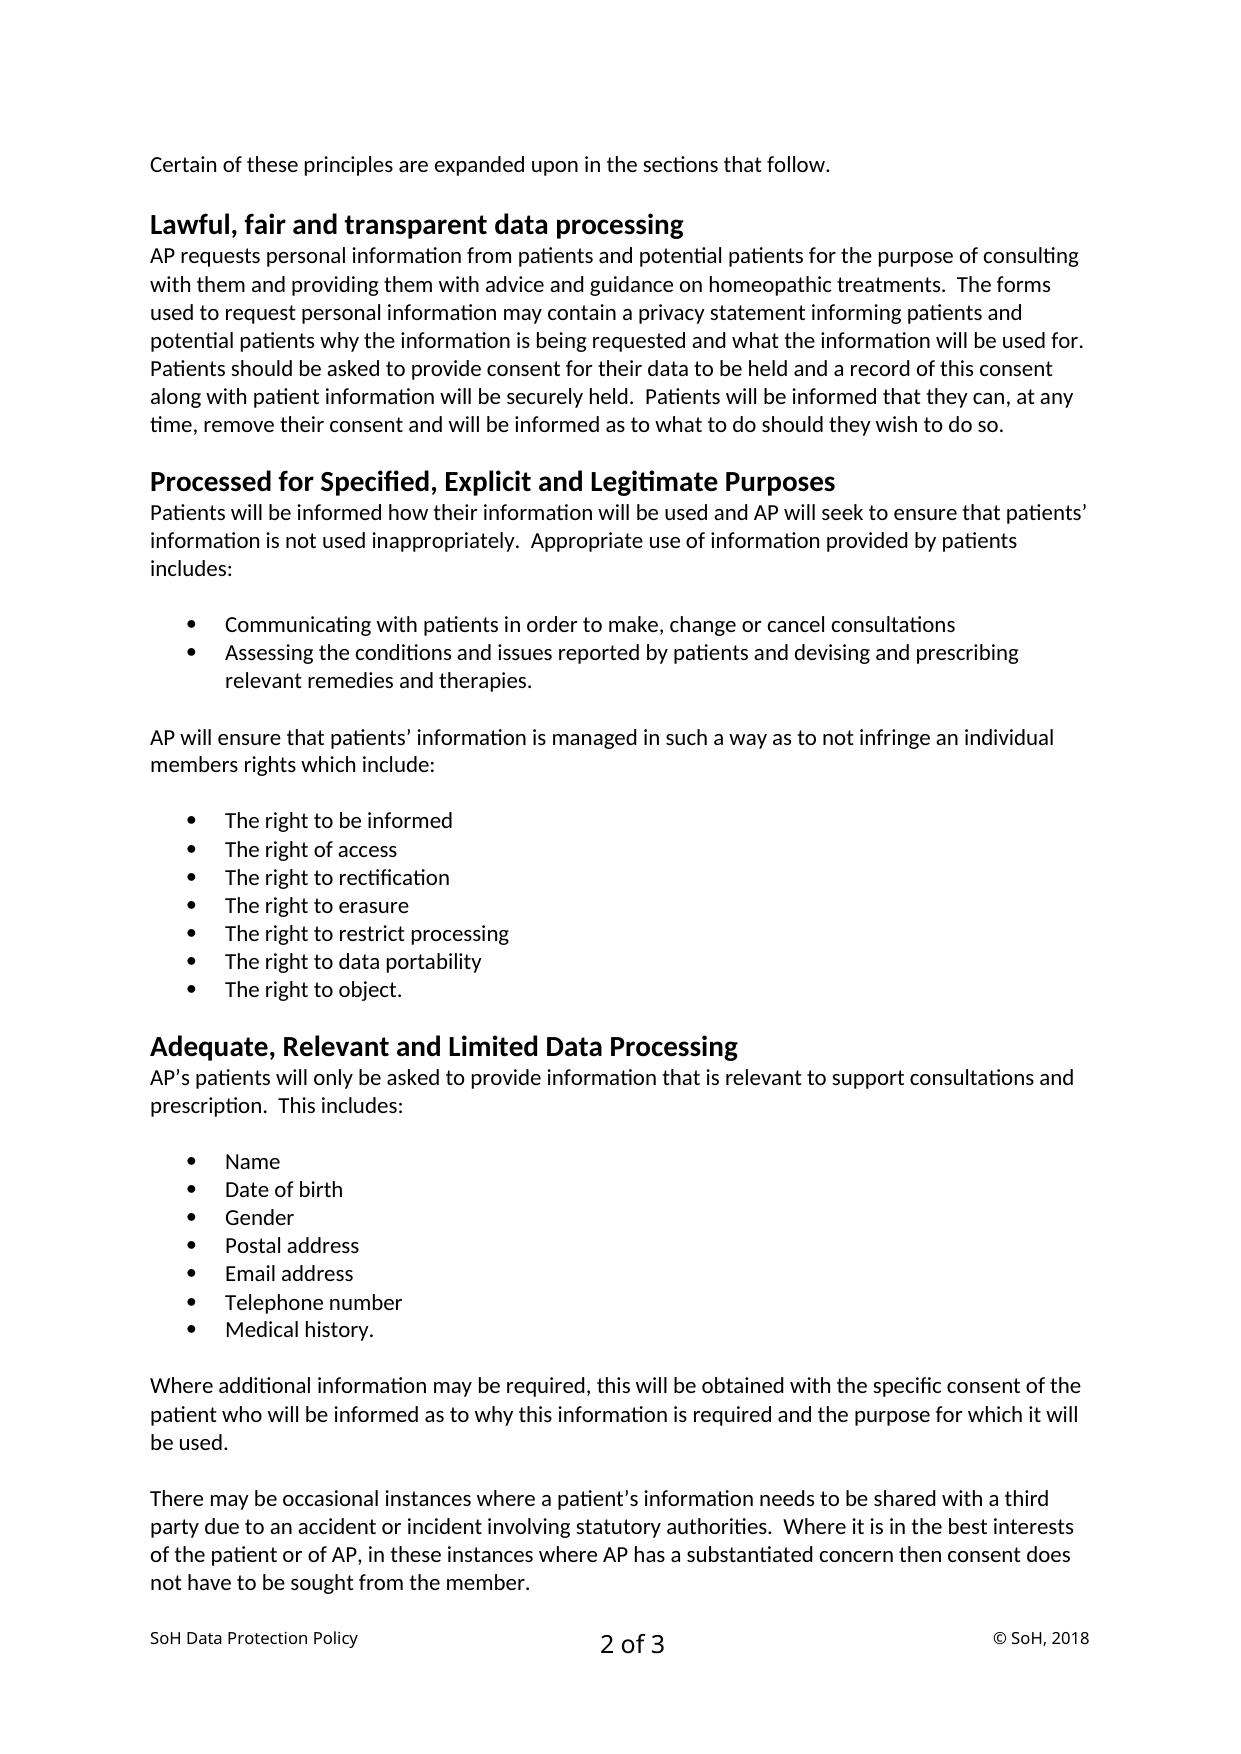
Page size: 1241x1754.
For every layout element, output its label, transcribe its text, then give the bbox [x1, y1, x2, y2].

list Communicating with patients in order to make, change or cancel consultations [187, 611, 1090, 638]
list Assessing the conditions and issues reported by patients and devising and prescribing relevant remedies and therapies. [187, 638, 1090, 694]
text Patients will be informed how their information will be used and AP will seek to ensure that patients’ information is not used inappropriately. Appropriate use of information provided by patients includes: [150, 498, 1090, 582]
text AP will ensure that patients’ information is managed in such a way as to not infringe an individual members rights which include: [150, 723, 1090, 779]
list The right to object. [187, 975, 1090, 1003]
list Postal address [187, 1232, 1090, 1259]
text Lawful, fair and transparent data processing [150, 206, 1090, 242]
list Telephone number [187, 1288, 1090, 1316]
list The right to be informed [187, 807, 1090, 835]
list The right of access [187, 835, 1090, 863]
list Medical history. [187, 1316, 1090, 1344]
text There may be occasional instances where a patient’s information needs to be shared with a third party due to an accident or incident involving statutory authorities. Where it is in the best interests of the patient or of AP, in these instances where AP has a substantiated concern then consent does not have to be sought from the member. [150, 1484, 1090, 1596]
text Where additional information may be required, this will be obtained with the specific consent of the patient who will be informed as to why this information is required and the purpose for which it will be used. [150, 1372, 1090, 1456]
list Name [187, 1147, 1090, 1176]
subtitle Processed for Specified, Explicit and Legitimate Purposes [150, 463, 1090, 498]
list The right to erasure [187, 891, 1090, 919]
list The right to rectification [187, 863, 1090, 891]
list Gender [187, 1203, 1090, 1232]
subtitle Adequate, Relevant and Limited Data Processing [150, 1028, 1090, 1063]
list The right to data portability [187, 947, 1090, 975]
text Certain of these principles are expanded upon in the sections that follow. [150, 150, 1090, 178]
text AP requests personal information from patients and potential patients for the purpose of consulting with them and providing them with advice and guidance on homeopathic treatments. The forms used to request personal information may contain a privacy statement informing patients and potential patients why the information is being requested and what the information will be used for. Patients should be asked to provide consent for their data to be held and a record of this consent along with patient information will be securely held. Patients will be informed that they can, at any time, remove their consent and will be informed as to what to do should they wish to do so. [150, 242, 1090, 438]
list Email address [187, 1259, 1090, 1288]
text AP’s patients will only be asked to provide information that is relevant to support consultations and prescription. This includes: [150, 1063, 1090, 1119]
list The right to restrict processing [187, 919, 1090, 947]
list Date of birth [187, 1176, 1090, 1203]
